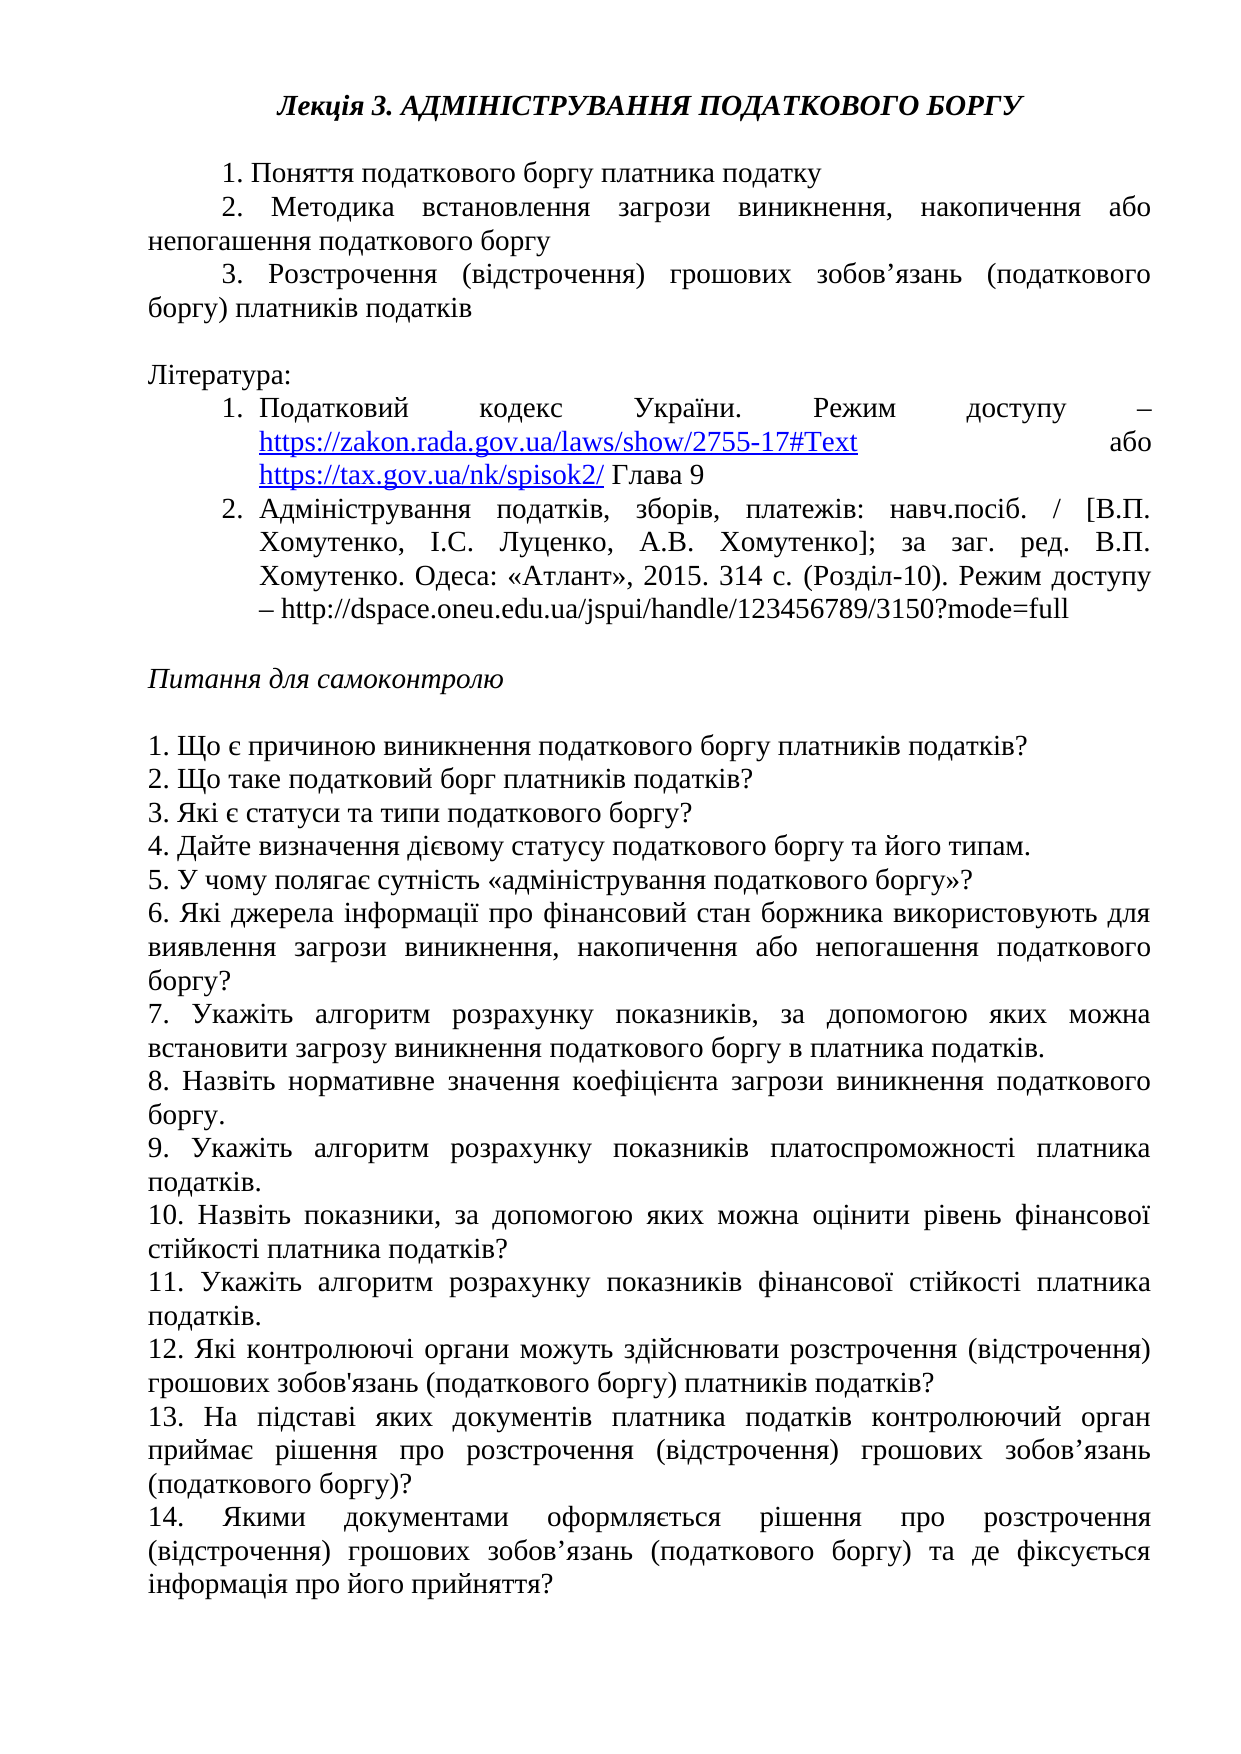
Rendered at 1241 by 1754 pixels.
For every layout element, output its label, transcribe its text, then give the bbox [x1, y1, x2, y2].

text Лекція 3. АДМІНІСТРУВАННЯ ПОДАТКОВОГО БОРГУ [148, 88, 1152, 122]
text 3. Які є статуси та типи податкового боргу? [148, 795, 1152, 828]
list Адміністрування податків, зборів, платежів: навч.посіб. / [В.П. Хомутенко, І.С. Луценко, А.В. Хомутенко]; за заг. ред. В.П. Хомутенко. Одеса: «Атлант», 2015. 314 с. (Розділ-10). Режим доступу – http://dspace.oneu.edu.ua/jspui/handle/123456789/3150?mode=full [221, 491, 1152, 625]
text Література: [148, 357, 1152, 390]
text 6. Які джерела інформації про фінансовий стан боржника використовують для виявлення загрози виникнення, накопичення або непогашення податкового боргу? [148, 896, 1152, 996]
text 14. Якими документами оформляється рішення про розстрочення (відстрочення) грошових зобов’язань (податкового боргу) та де фіксується інформація про його прийняття? [148, 1499, 1152, 1600]
text 5. У чому полягає сутність «адміністрування податкового боргу»? [148, 862, 1152, 896]
text 8. Назвіть нормативне значення коефіцієнта загрози виникнення податкового боргу. [148, 1063, 1152, 1130]
text 7. Укажіть алгоритм розрахунку показників, за допомогою яких можна встановити загрозу виникнення податкового боргу в платника податків. [148, 996, 1152, 1063]
list Податковий кодекс України. Режим доступу – https://zakon.rada.gov.ua/laws/show/2755-17#Text або https://tax.gov.ua/nk/spisok2/ Глава 9 [221, 390, 1152, 491]
text 9. Укажіть алгоритм розрахунку показників платоспроможності платника податків. [148, 1130, 1152, 1197]
text 11. Укажіть алгоритм розрахунку показників фінансової стійкості платника податків. [148, 1264, 1152, 1332]
text 13. На підставі яких документів платника податків контролюючий орган приймає рішення про розстрочення (відстрочення) грошових зобов’язань (податкового боргу)? [148, 1399, 1152, 1499]
text 12. Які контролюючі органи можуть здійснювати розстрочення (відстрочення) грошових зобов'язань (податкового боргу) платників податків? [148, 1332, 1152, 1399]
text 2. Що таке податковий борг платників податків? [148, 761, 1152, 795]
text 1. Що є причиною виникнення податкового боргу платників податків? [148, 728, 1152, 761]
text 3. Розстрочення (відстрочення) грошових зобов’язань (податкового боргу) платників податків [148, 256, 1152, 323]
text 2. Методика встановлення загрози виникнення, накопичення або непогашення податкового боргу [148, 189, 1152, 256]
text Питання для самоконтролю [148, 661, 1152, 694]
text 4. Дайте визначення дієвому статусу податкового боргу та його типам. [148, 828, 1152, 862]
text 10. Назвіть показники, за допомогою яких можна оцінити рівень фінансової стійкості платника податків? [148, 1197, 1152, 1264]
text 1. Поняття податкового боргу платника податку [148, 156, 1152, 189]
